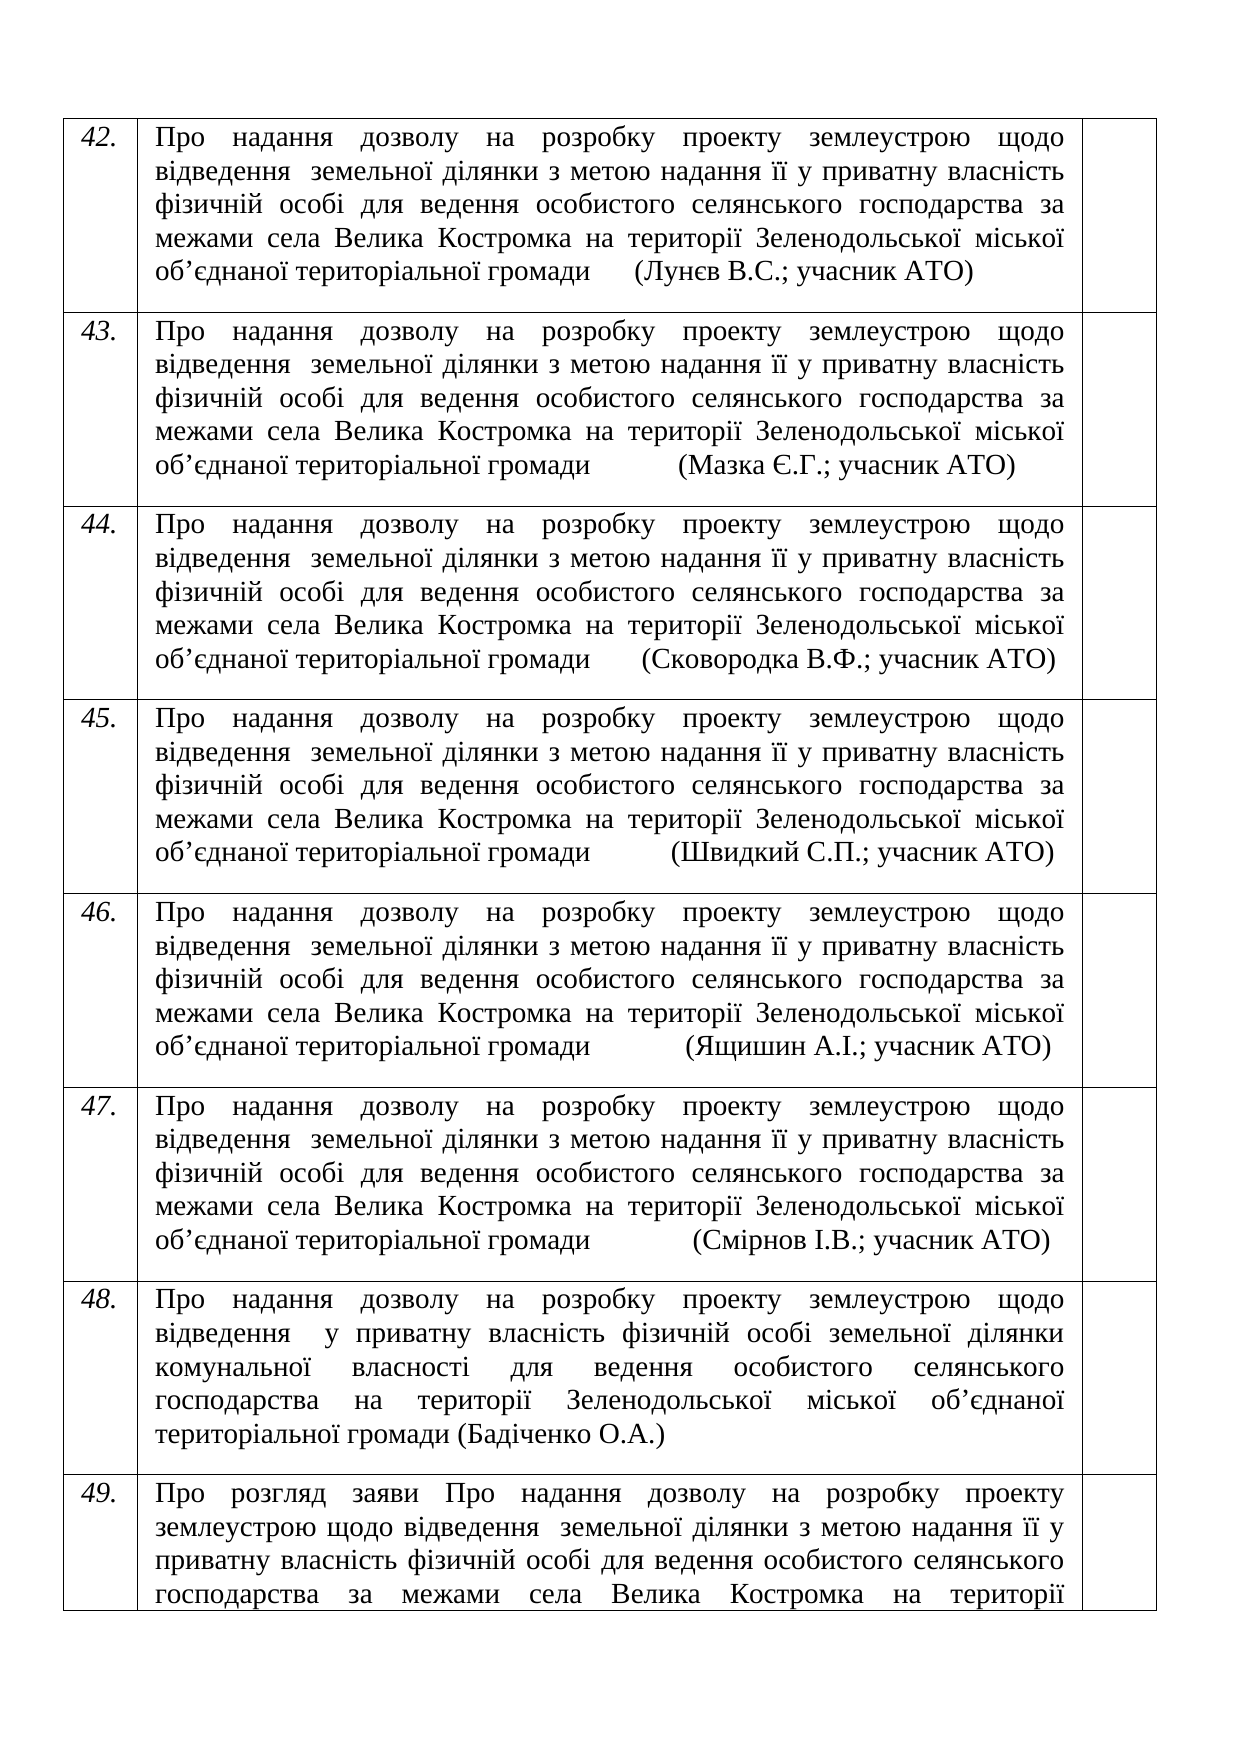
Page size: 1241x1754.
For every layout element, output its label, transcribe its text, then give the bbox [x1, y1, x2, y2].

table_cell 43. [64, 313, 137, 506]
table_cell [1083, 700, 1156, 893]
table_cell [1083, 1282, 1156, 1474]
table_cell 48. [64, 1282, 137, 1474]
table_cell [1083, 313, 1156, 506]
table_cell Про надання дозволу на розробку проекту землеустрою щодо відведення земельної ділянки з метою надання її у приватну власність фізичній особі для ведення особистого селянського господарства за межами села Велика Костромка на території Зеленодольської міської об’єднаної територіальної громади (Сковородка В.Ф.; учасник АТО) [138, 507, 1082, 699]
table_cell Про надання дозволу на розробку проекту землеустрою щодо відведення земельної ділянки з метою надання її у приватну власність фізичній особі для ведення особистого селянського господарства за межами села Велика Костромка на території Зеленодольської міської об’єднаної територіальної громади (Смірнов І.В.; учасник АТО) [138, 1088, 1082, 1281]
table_cell [1083, 894, 1156, 1087]
table_cell 46. [64, 894, 137, 1087]
table_cell 47. [64, 1088, 137, 1281]
table_cell [1083, 119, 1156, 312]
table_cell 49. [64, 1475, 137, 1609]
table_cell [138, 1475, 1082, 1609]
table_cell Про надання дозволу на розробку проекту землеустрою щодо відведення у приватну власність фізичній особі земельної ділянки комунальної власності для ведення особистого селянського господарства на території Зеленодольської міської об’єднаної територіальної громади (Бадіченко О.А.) [138, 1282, 1082, 1474]
table_cell [1083, 1475, 1156, 1609]
table_cell [1083, 1088, 1156, 1281]
table_cell Про надання дозволу на розробку проекту землеустрою щодо відведення земельної ділянки з метою надання її у приватну власність фізичній особі для ведення особистого селянського господарства за межами села Велика Костромка на території Зеленодольської міської об’єднаної територіальної громади (Лунєв В.С.; учасник АТО) [138, 119, 1082, 312]
table_cell Про надання дозволу на розробку проекту землеустрою щодо відведення земельної ділянки з метою надання її у приватну власність фізичній особі для ведення особистого селянського господарства за межами села Велика Костромка на території Зеленодольської міської об’єднаної територіальної громади (Мазка Є.Г.; учасник АТО) [138, 313, 1082, 506]
table_cell 44. [64, 507, 137, 699]
table_cell Про надання дозволу на розробку проекту землеустрою щодо відведення земельної ділянки з метою надання її у приватну власність фізичній особі для ведення особистого селянського господарства за межами села Велика Костромка на території Зеленодольської міської об’єднаної територіальної громади (Ящишин А.І.; учасник АТО) [138, 894, 1082, 1087]
table_cell Про надання дозволу на розробку проекту землеустрою щодо відведення земельної ділянки з метою надання її у приватну власність фізичній особі для ведення особистого селянського господарства за межами села Велика Костромка на території Зеленодольської міської об’єднаної територіальної громади (Швидкий С.П.; учасник АТО) [138, 700, 1082, 893]
table_cell [1083, 507, 1156, 699]
table_cell 45. [64, 700, 137, 893]
table_cell 42. [64, 119, 137, 312]
